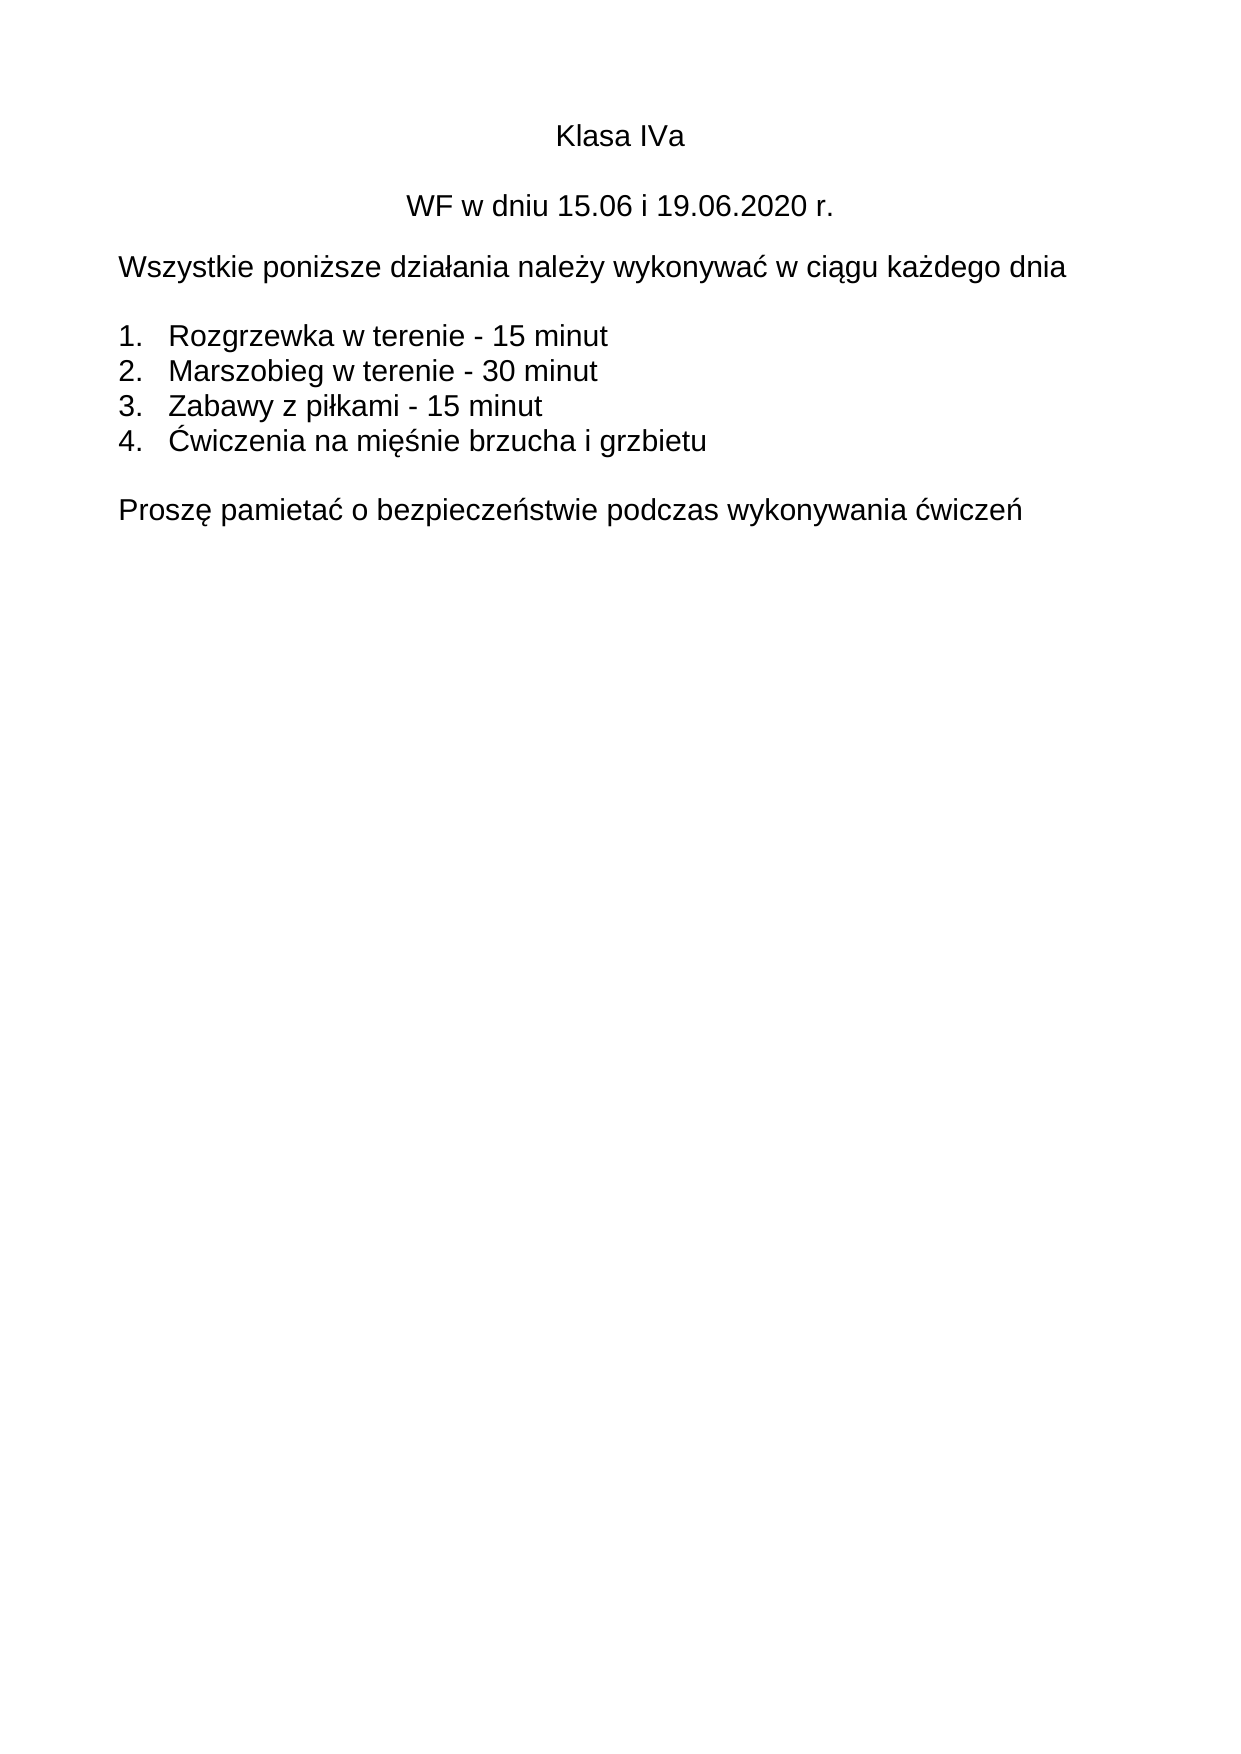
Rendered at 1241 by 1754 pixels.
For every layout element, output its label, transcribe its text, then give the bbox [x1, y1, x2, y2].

text Klasa IVa [118, 118, 1122, 153]
text Proszę pamietać o bezpieczeństwie podczas wykonywania ćwiczeń [118, 492, 1122, 527]
text Wszystkie poniższe działania należy wykonywać w ciągu każdego dnia [118, 249, 1122, 284]
list Marszobieg w terenie - 30 minut [118, 353, 1122, 388]
text WF w dniu 15.06 i 19.06.2020 r. [118, 188, 1122, 222]
list Rozgrzewka w terenie - 15 minut [118, 318, 1122, 353]
list Zabawy z piłkami - 15 minut [118, 388, 1122, 423]
list Ćwiczenia na mięśnie brzucha i grzbietu [118, 423, 1122, 458]
